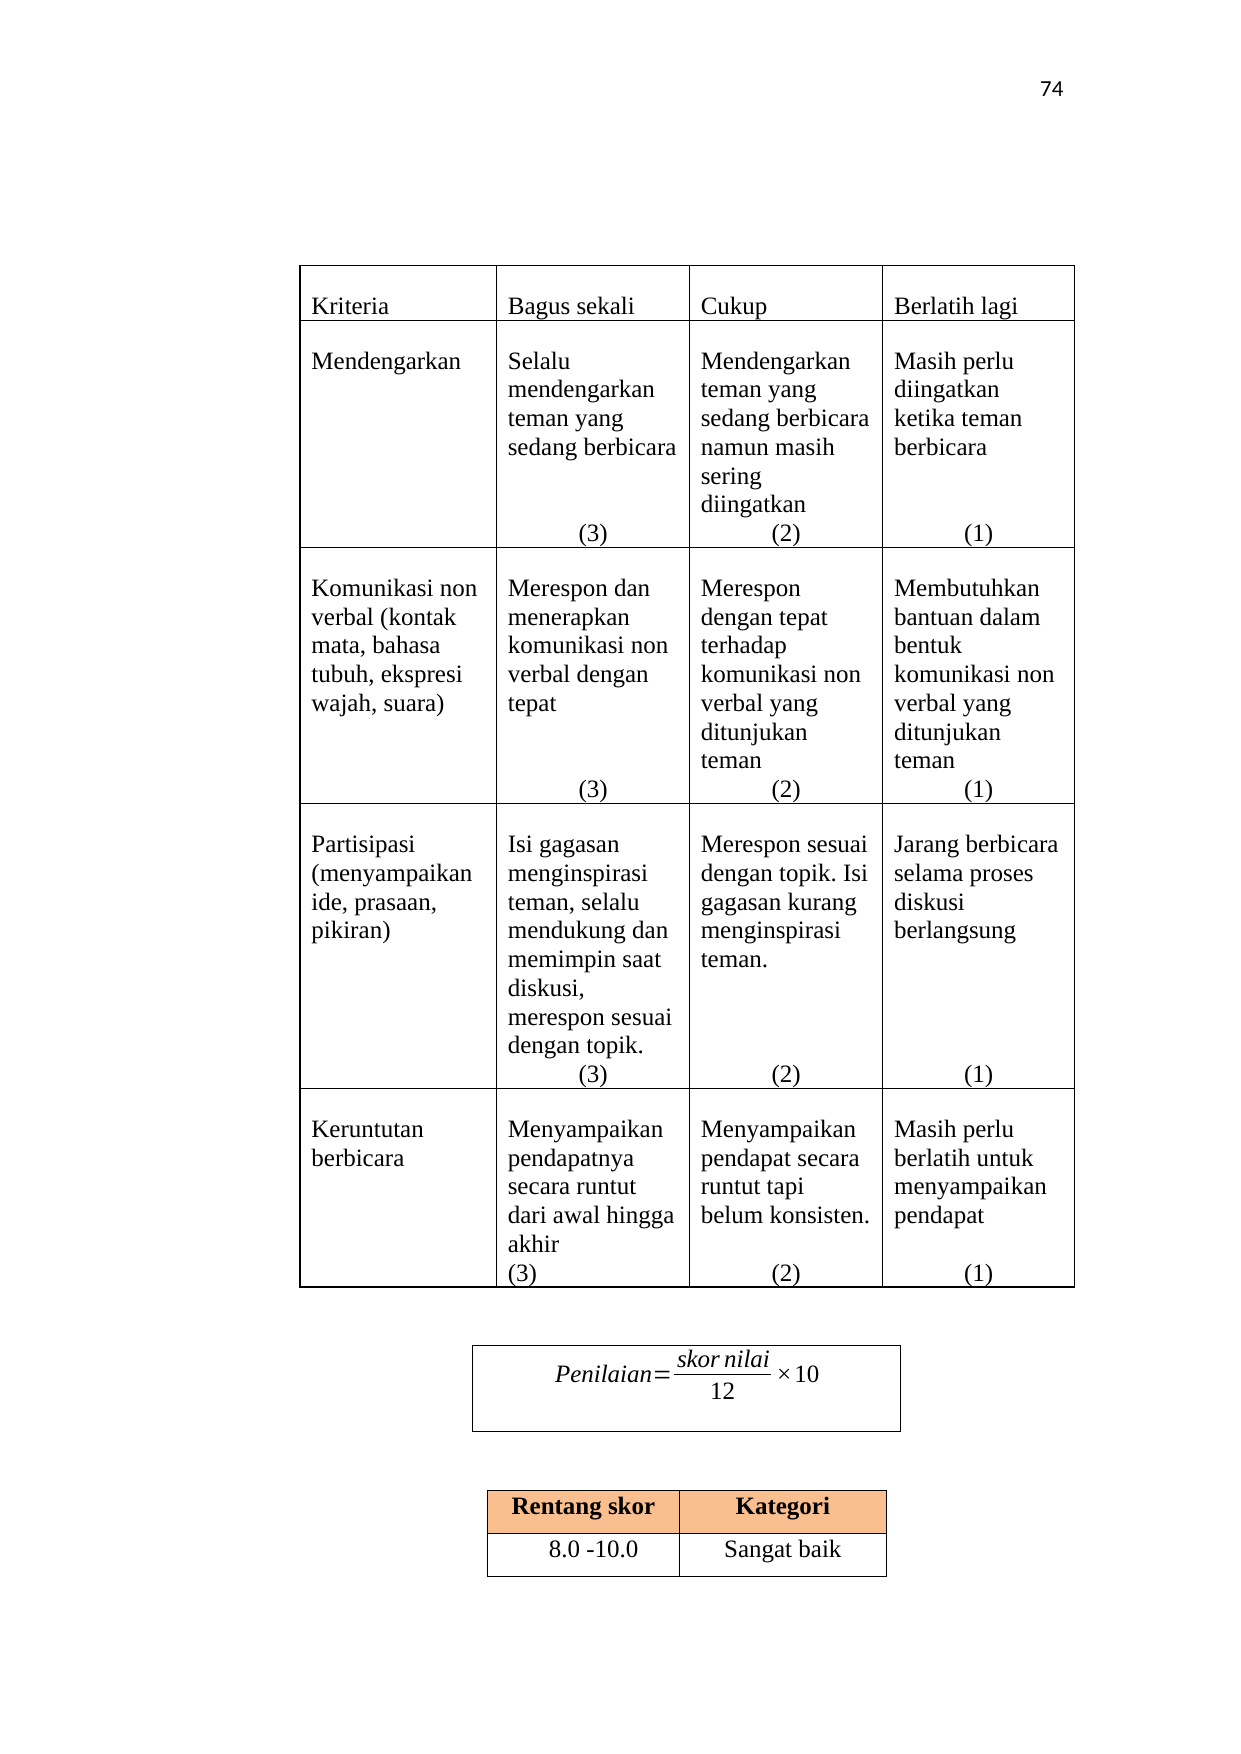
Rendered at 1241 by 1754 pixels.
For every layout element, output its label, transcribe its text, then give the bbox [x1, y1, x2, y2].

table_cell Masih perlu berlatih untuk menyampaikan pendapat (1) [883, 1089, 1074, 1286]
table_header Bagus sekali [497, 266, 689, 320]
table_cell Masih perlu diingatkan ketika teman berbicara (1) [883, 321, 1074, 547]
table_cell Sangat baik [680, 1534, 886, 1576]
table_cell Jarang berbicara selama proses diskusi berlangsung (1) [883, 804, 1074, 1088]
table_cell Mendengarkan teman yang sedang berbicara namun masih sering diingatkan (2) [690, 321, 882, 547]
table_header Kategori [680, 1491, 886, 1533]
table_cell Isi gagasan menginspirasi teman, selalu mendukung dan memimpin saat diskusi, merespon sesuai dengan topik. (3) [497, 804, 689, 1088]
table_header Kriteria [301, 266, 496, 320]
table_cell Menyampaikan pendapat secara runtut tapi belum konsisten. (2) [690, 1089, 882, 1286]
table_header Cukup [690, 266, 882, 320]
table_header [473, 1346, 900, 1431]
table_header Rentang skor [488, 1491, 679, 1533]
table_cell 8.0 -10.0 [488, 1534, 679, 1576]
table_cell Keruntutan berbicara [301, 1089, 496, 1286]
table_cell Merespon dan menerapkan komunikasi non verbal dengan tepat (3) [497, 548, 689, 803]
table_header Berlatih lagi [883, 266, 1074, 320]
table_cell Komunikasi non verbal (kontak mata, bahasa tubuh, ekspresi wajah, suara) [301, 548, 496, 803]
table_cell Menyampaikan pendapatnya secara runtut dari awal hingga akhir (3) [497, 1089, 689, 1286]
table_cell Merespon dengan tepat terhadap komunikasi non verbal yang ditunjukan teman (2) [690, 548, 882, 803]
table_cell Membutuhkan bantuan dalam bentuk komunikasi non verbal yang ditunjukan teman (1) [883, 548, 1074, 803]
table_cell Merespon sesuai dengan topik. Isi gagasan kurang menginspirasi teman. (2) [690, 804, 882, 1088]
table_cell Selalu mendengarkan teman yang sedang berbicara (3) [497, 321, 689, 547]
table_cell Mendengarkan [301, 321, 496, 547]
table_cell Partisipasi (menyampaikan ide, prasaan, pikiran) [301, 804, 496, 1088]
